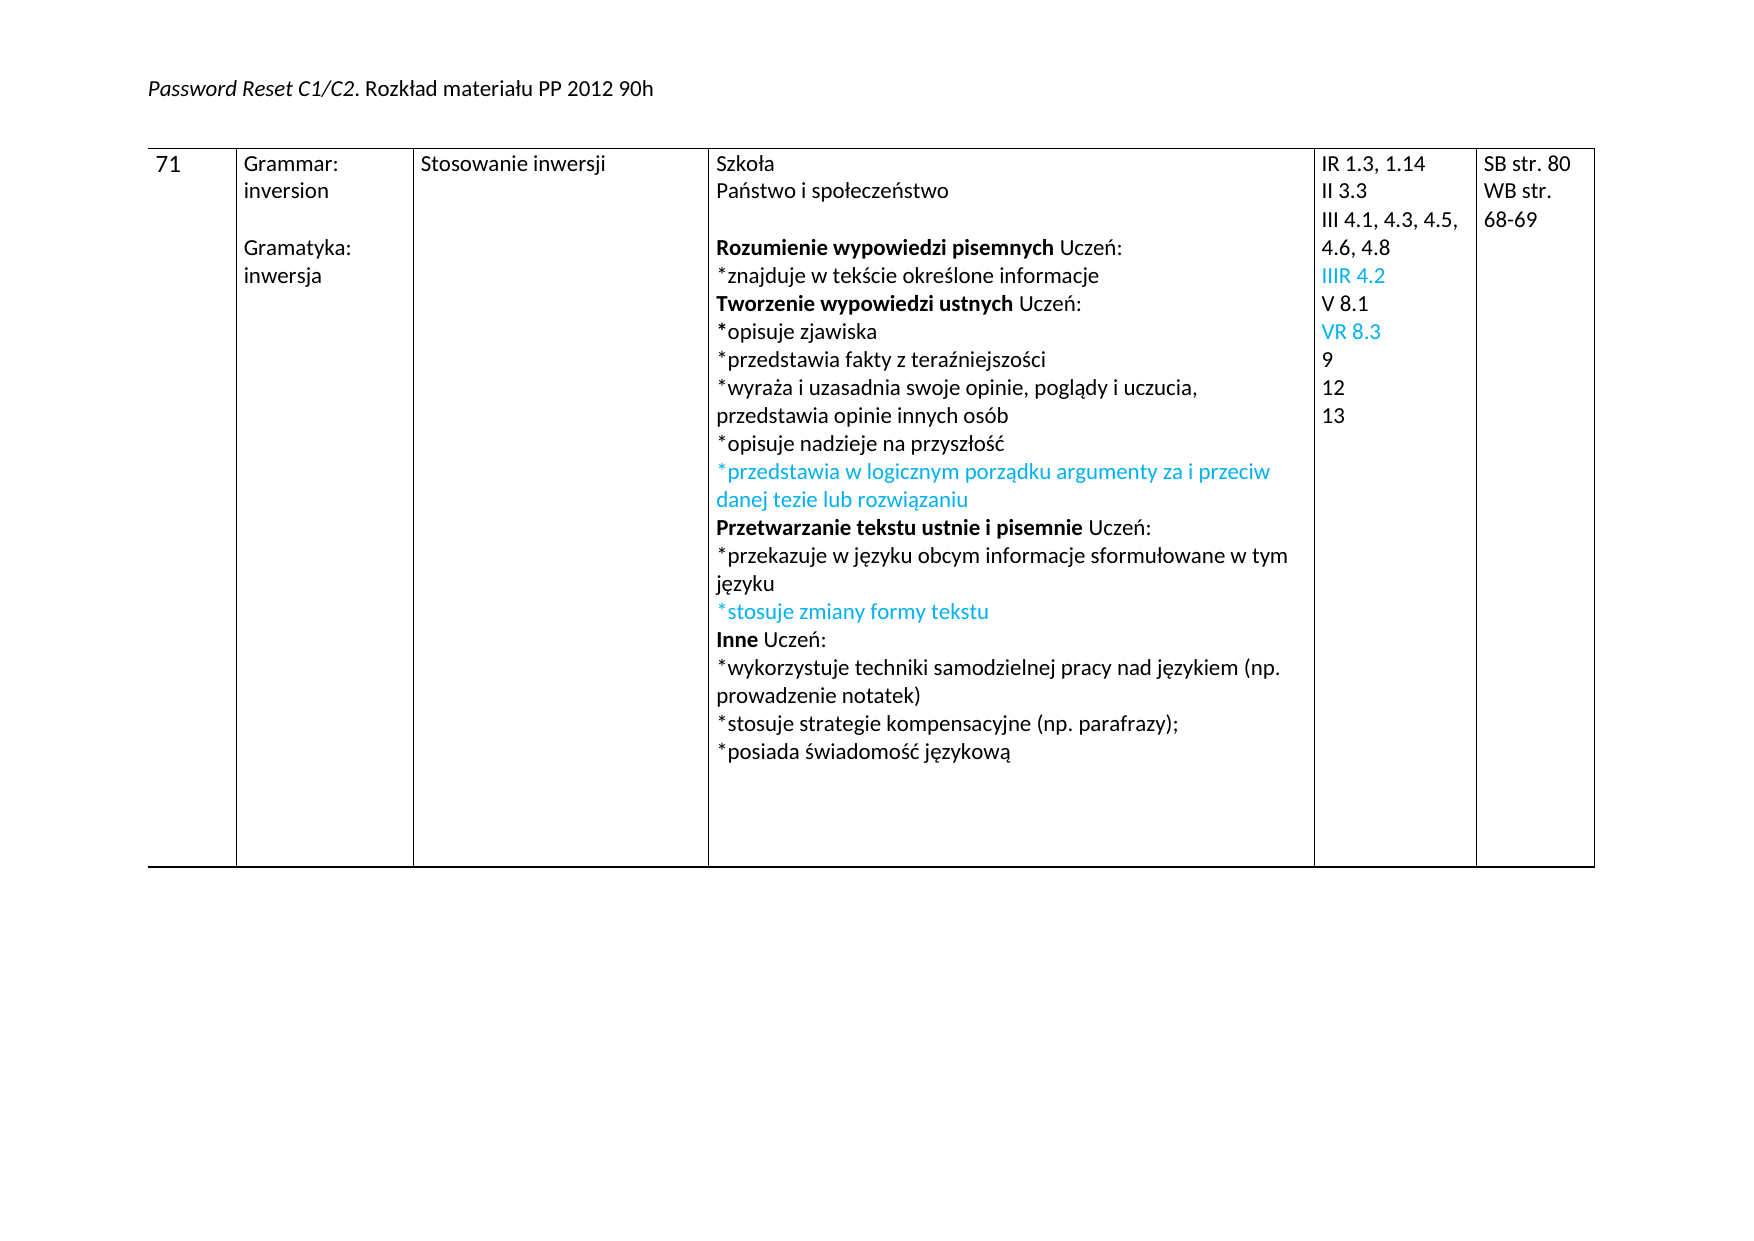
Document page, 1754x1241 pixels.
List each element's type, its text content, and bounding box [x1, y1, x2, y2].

table_cell 71 [148, 149, 236, 866]
table_cell Szkoła Państwo i społeczeństwo Rozumienie wypowiedzi pisemnych Uczeń: *znajduje w tekście określone informacje Tworzenie wypowiedzi ustnych Uczeń: *opisuje zjawiska *przedstawia fakty z teraźniejszości *wyraża i uzasadnia swoje opinie, poglądy i uczucia, przedstawia opinie innych osób *opisuje nadzieje na przyszłość *przedstawia w logicznym porządku argumenty za i przeciw danej tezie lub rozwiązaniu Przetwarzanie tekstu ustnie i pisemnie Uczeń: *przekazuje w języku obcym informacje sformułowane w tym języku *stosuje zmiany formy tekstu Inne Uczeń: *wykorzystuje techniki samodzielnej pracy nad językiem (np. prowadzenie notatek) *stosuje strategie kompensacyjne (np. parafrazy); *posiada świadomość językową [709, 149, 1314, 866]
table_cell Stosowanie inwersji [414, 149, 708, 866]
table_cell Grammar: inversion Gramatyka: inwersja [237, 149, 413, 866]
table_cell IR 1.3, 1.14 II 3.3 III 4.1, 4.3, 4.5, 4.6, 4.8 IIIR 4.2 V 8.1 VR 8.3 9 12 13 [1315, 149, 1476, 866]
table_cell SB str. 80 WB str. 68-69 [1477, 149, 1594, 866]
